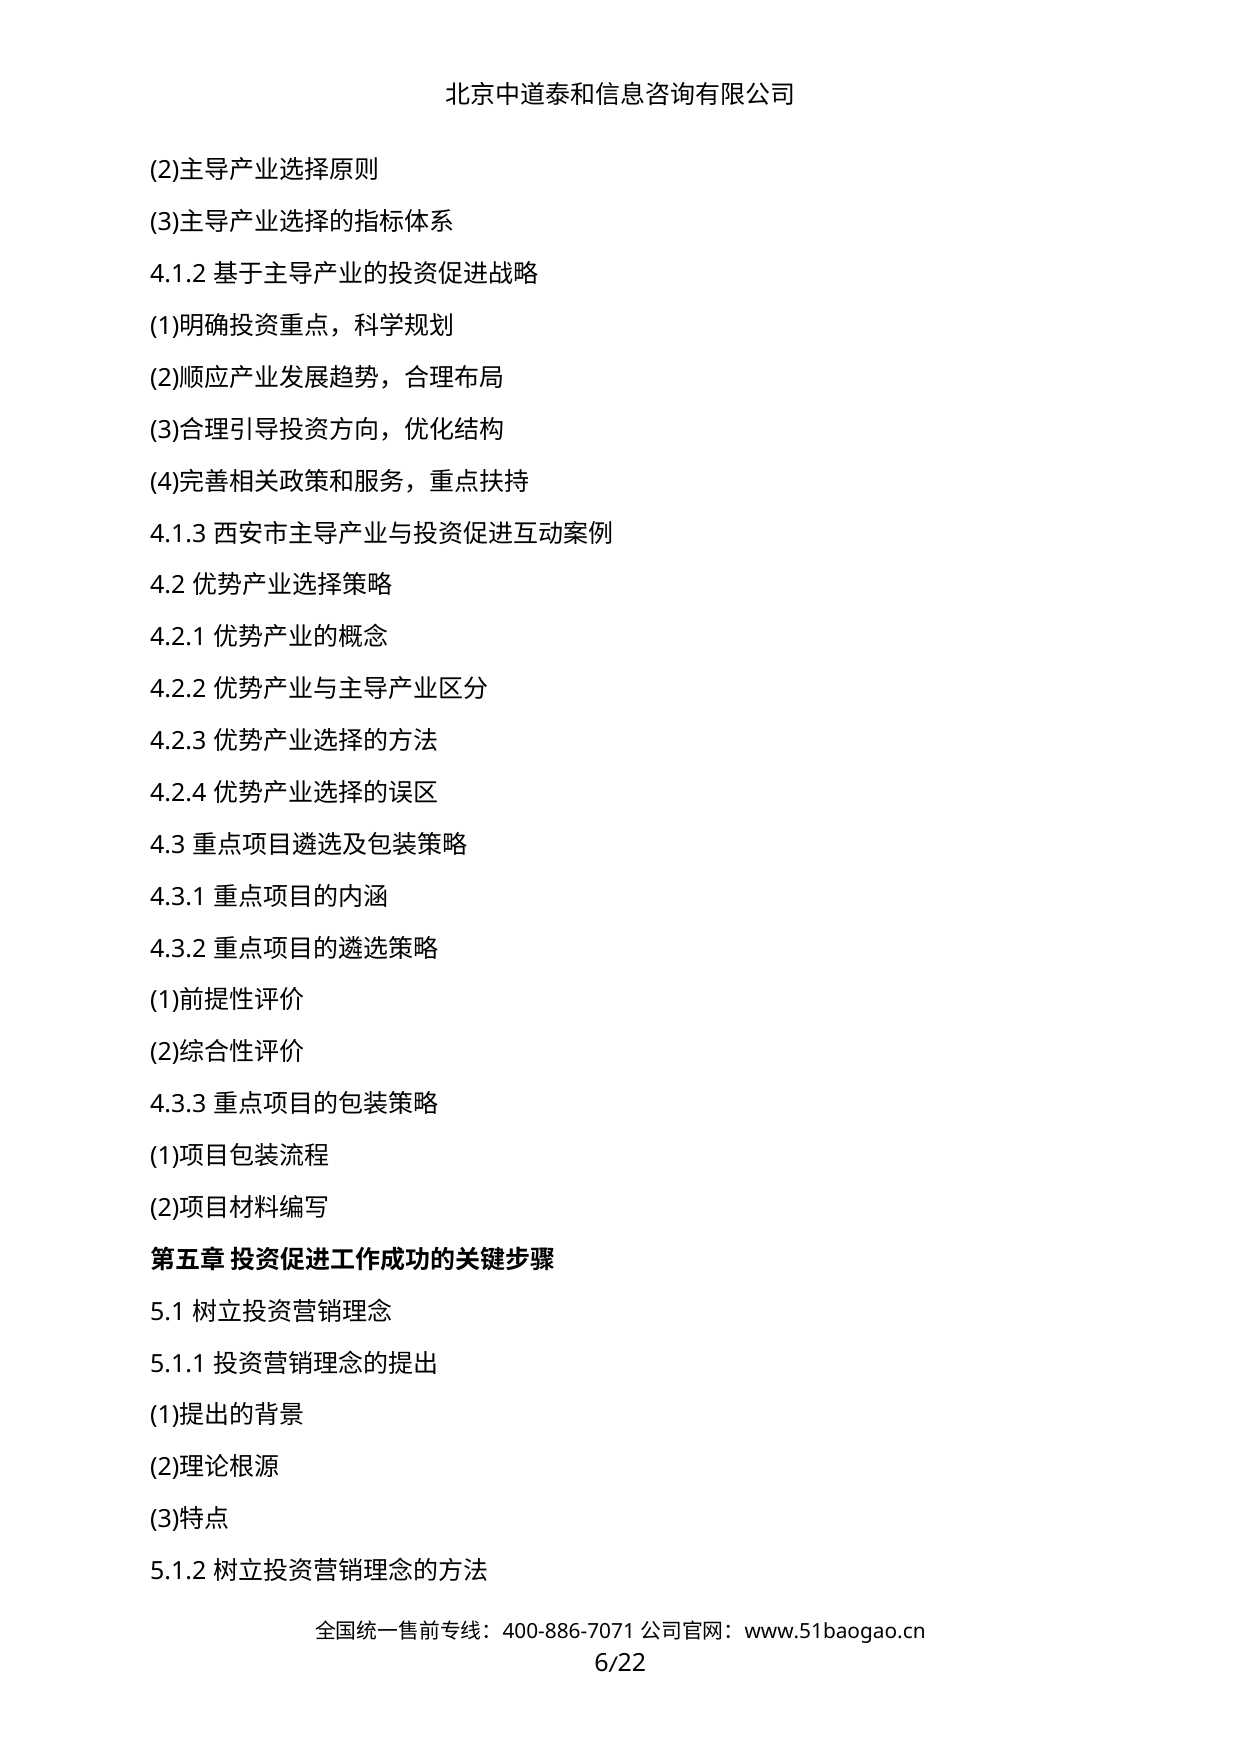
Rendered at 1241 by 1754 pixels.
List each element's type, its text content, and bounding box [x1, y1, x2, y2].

text 4.3 重点项目遴选及包装策略 [150, 824, 1090, 861]
text 5.1.2 树立投资营销理念的方法 [150, 1551, 1090, 1587]
text 4.2.1 优势产业的概念 [150, 617, 1090, 653]
text 4.3.2 重点项目的遴选策略 [150, 928, 1090, 964]
text (2)项目材料编写 [150, 1187, 1090, 1224]
text 4.2.2 优势产业与主导产业区分 [150, 669, 1090, 705]
text (3)特点 [150, 1499, 1090, 1535]
text (1)提出的背景 [150, 1395, 1090, 1431]
text 5.1.1 投资营销理念的提出 [150, 1343, 1090, 1379]
text 4.3.3 重点项目的包装策略 [150, 1084, 1090, 1120]
text 4.2.3 优势产业选择的方法 [150, 721, 1090, 757]
text (4)完善相关政策和服务，重点扶持 [150, 461, 1090, 497]
text 4.2 优势产业选择策略 [150, 565, 1090, 601]
text (3)合理引导投资方向，优化结构 [150, 409, 1090, 446]
text (1)前提性评价 [150, 980, 1090, 1016]
text 4.2.4 优势产业选择的误区 [150, 772, 1090, 809]
text (3)主导产业选择的指标体系 [150, 202, 1090, 238]
text (2)综合性评价 [150, 1032, 1090, 1068]
text 5.1 树立投资营销理念 [150, 1291, 1090, 1327]
text (1)项目包装流程 [150, 1136, 1090, 1172]
text (2)顺应产业发展趋势，合理布局 [150, 357, 1090, 394]
text (2)理论根源 [150, 1447, 1090, 1483]
text (2)主导产业选择原则 [150, 150, 1090, 186]
text 第五章 投资促进工作成功的关键步骤 [150, 1239, 1090, 1276]
text 4.1.2 基于主导产业的投资促进战略 [150, 254, 1090, 290]
text 4.3.1 重点项目的内涵 [150, 876, 1090, 912]
text 4.1.3 西安市主导产业与投资促进互动案例 [150, 513, 1090, 549]
text (1)明确投资重点，科学规划 [150, 306, 1090, 342]
